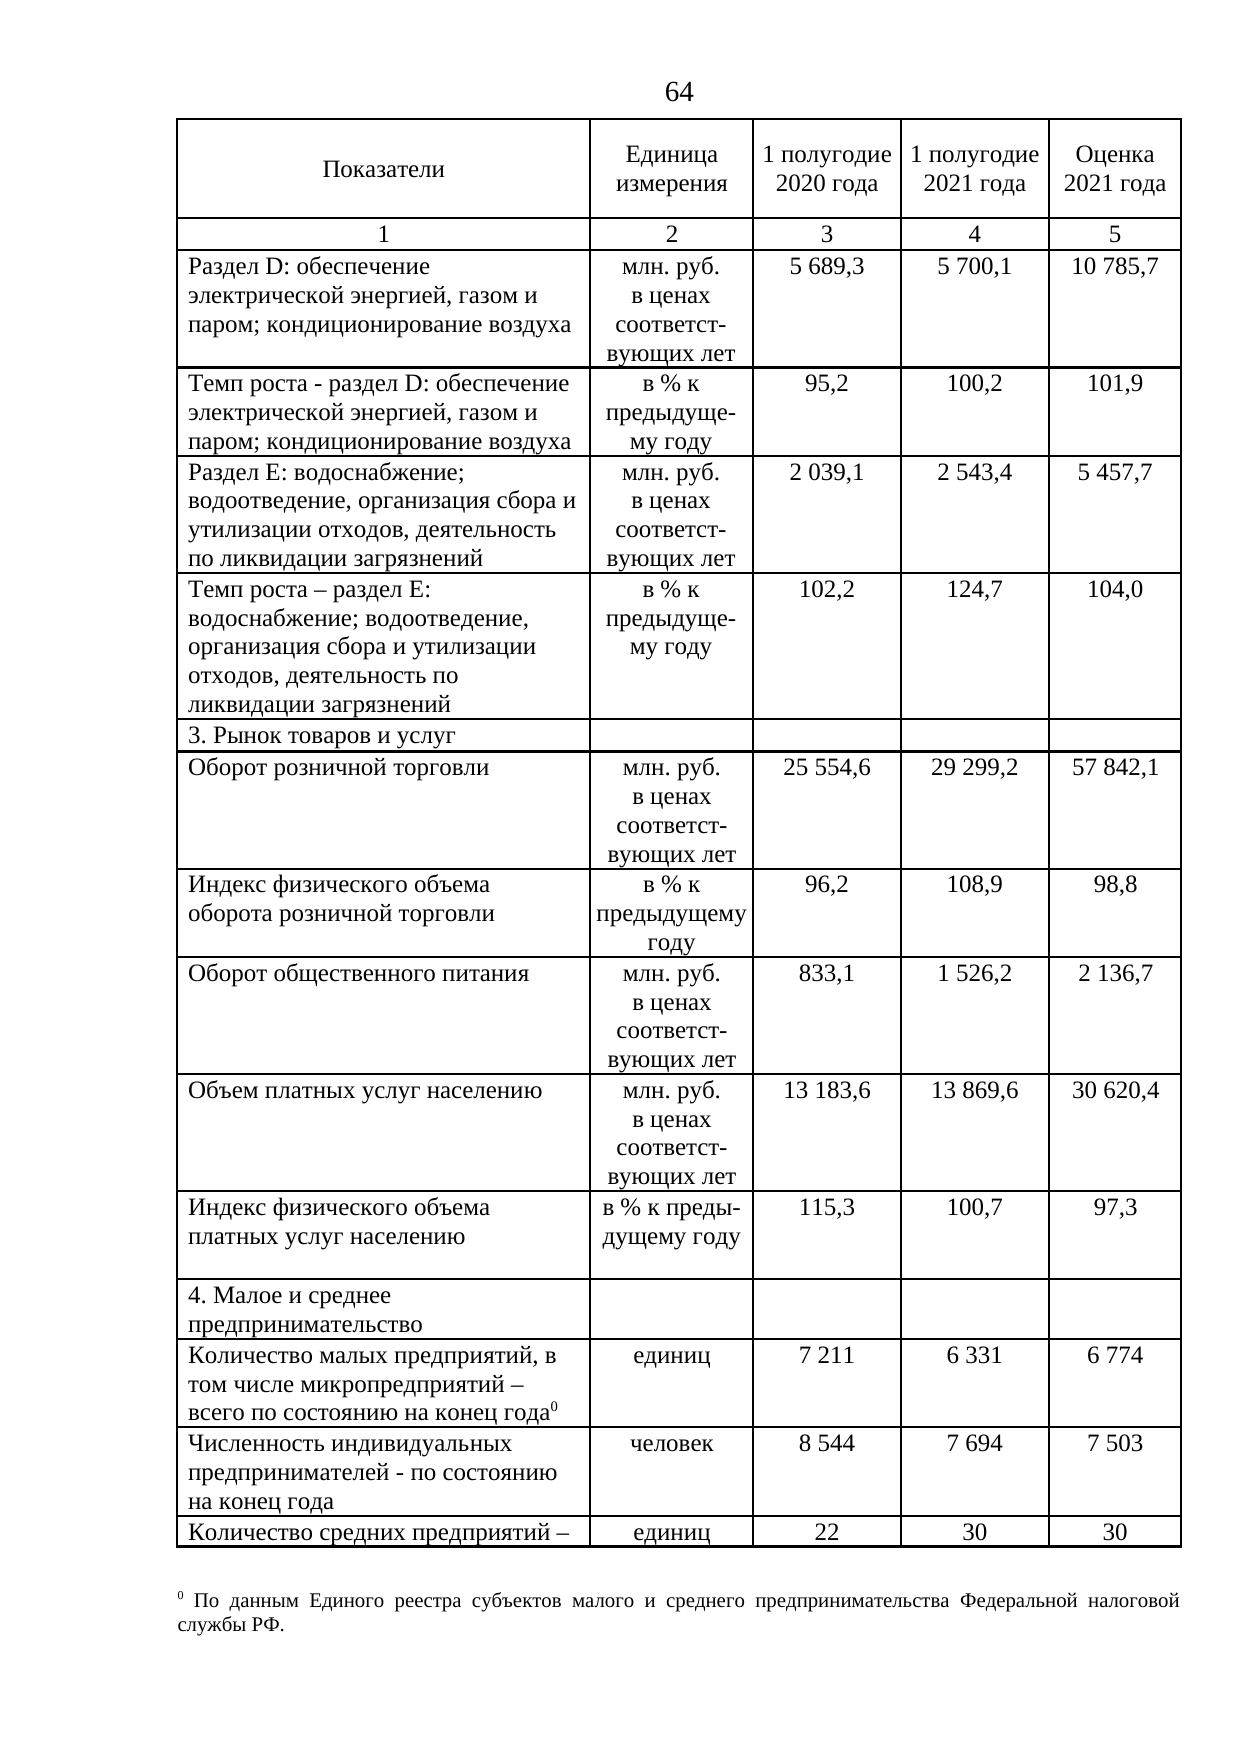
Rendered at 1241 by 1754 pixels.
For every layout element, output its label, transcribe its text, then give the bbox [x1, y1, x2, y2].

table_cell в % к предыдущему году [591, 870, 752, 956]
table_cell 30 620,4 [1050, 1075, 1180, 1190]
table_cell 102,2 [754, 574, 900, 718]
table_cell 1 [178, 219, 589, 249]
table_cell Раздел D: обеспечение электрической энергией, газом и паром; кондиционирование воздуха [178, 251, 589, 366]
table_cell 96,2 [754, 870, 900, 956]
table_cell млн. руб. в ценах соответст-вующих лет [591, 457, 752, 572]
table_cell 4 [902, 219, 1048, 249]
table_cell 108,9 [902, 870, 1048, 956]
table_cell 124,7 [902, 574, 1048, 718]
table_cell млн. руб. в ценах соответст-вующих лет [591, 251, 752, 366]
table_cell 22 [754, 1517, 900, 1545]
table_header Единица измерения [591, 120, 752, 217]
table_cell 13 183,6 [754, 1075, 900, 1190]
table_cell Оборот общественного питания [178, 958, 589, 1073]
table_header 1 полугодие 2020 года [754, 120, 900, 217]
table_cell Объем платных услуг населению [178, 1075, 589, 1190]
table_cell в % к преды-дущему году [591, 1192, 752, 1278]
table_cell 13 869,6 [902, 1075, 1048, 1190]
table_cell [902, 1280, 1048, 1338]
table_cell 5 [1050, 219, 1180, 249]
table_cell Количество малых предприятий, в том числе микропредприятий – всего по состоянию на конец года [178, 1340, 589, 1426]
table_cell [1050, 1280, 1180, 1338]
table_cell 3. Рынок товаров и услуг [178, 720, 589, 750]
table_cell 57 842,1 [1050, 753, 1180, 867]
table_cell 115,3 [754, 1192, 900, 1278]
table_cell 30 [1050, 1517, 1180, 1545]
table_cell 6 331 [902, 1340, 1048, 1426]
table_cell Раздел E: водоснабжение; водоотведение, организация сбора и утилизации отходов, деятельность по ликвидации загрязнений [178, 457, 589, 572]
table_header Показатели [178, 120, 589, 217]
table_cell 30 [902, 1517, 1048, 1545]
table_cell [591, 720, 752, 750]
table_cell Численность индивидуальных предпринимателей - по состоянию на конец года [178, 1428, 589, 1514]
table_cell 104,0 [1050, 574, 1180, 718]
table_cell 29 299,2 [902, 753, 1048, 867]
table_cell 25 554,6 [754, 753, 900, 867]
table_cell человек [591, 1428, 752, 1514]
table_cell 833,1 [754, 958, 900, 1073]
table_cell 6 774 [1050, 1340, 1180, 1426]
table_cell 10 785,7 [1050, 251, 1180, 366]
table_cell Темп роста – раздел E: водоснабжение; водоотведение, организация сбора и утилизации отходов, деятельность по ликвидации загрязнений [178, 574, 589, 718]
table_cell 1 526,2 [902, 958, 1048, 1073]
table_cell 2 039,1 [754, 457, 900, 572]
table_cell [902, 720, 1048, 750]
table_cell Индекс физического объема оборота розничной торговли [178, 870, 589, 956]
table_cell 2 136,7 [1050, 958, 1180, 1073]
table_cell 5 700,1 [902, 251, 1048, 366]
table_cell млн. руб. в ценах соответст-вующих лет [591, 958, 752, 1073]
table_cell 7 503 [1050, 1428, 1180, 1514]
table_cell в % к предыдуще-му году [591, 574, 752, 718]
table_cell Количество средних предприятий – всего2 [178, 1517, 589, 1545]
table_cell единиц [591, 1517, 752, 1545]
table_cell [754, 1280, 900, 1338]
table_cell [754, 720, 900, 750]
table_cell млн. руб. в ценах соответст-вующих лет [591, 753, 752, 867]
table_cell в % к предыдуще-му году [591, 369, 752, 455]
table_cell 2 543,4 [902, 457, 1048, 572]
table_cell единиц [591, 1340, 752, 1426]
table_header 1 полугодие 2021 года [902, 120, 1048, 217]
table_cell 3 [754, 219, 900, 249]
table_cell 95,2 [754, 369, 900, 455]
table_cell 97,3 [1050, 1192, 1180, 1278]
table_cell 2 [591, 219, 752, 249]
table_cell Индекс физического объема платных услуг населению [178, 1192, 589, 1278]
table_cell Темп роста - раздел D: обеспечение электрической энергией, газом и паром; кондиционирование воздуха [178, 369, 589, 455]
table_cell 7 211 [754, 1340, 900, 1426]
table_cell 7 694 [902, 1428, 1048, 1514]
table_cell 5 457,7 [1050, 457, 1180, 572]
table_header Оценка 2021 года [1050, 120, 1180, 217]
table_cell [1050, 720, 1180, 750]
table_cell млн. руб. в ценах соответст-вующих лет [591, 1075, 752, 1190]
table_cell 100,2 [902, 369, 1048, 455]
table_cell 4. Малое и среднее предпринимательство [178, 1280, 589, 1338]
table_cell 5 689,3 [754, 251, 900, 366]
table_cell 100,7 [902, 1192, 1048, 1278]
table_cell Оборот розничной торговли [178, 753, 589, 867]
table_cell [591, 1280, 752, 1338]
table_cell 8 544 [754, 1428, 900, 1514]
table_cell 101,9 [1050, 369, 1180, 455]
table_cell 98,8 [1050, 870, 1180, 956]
